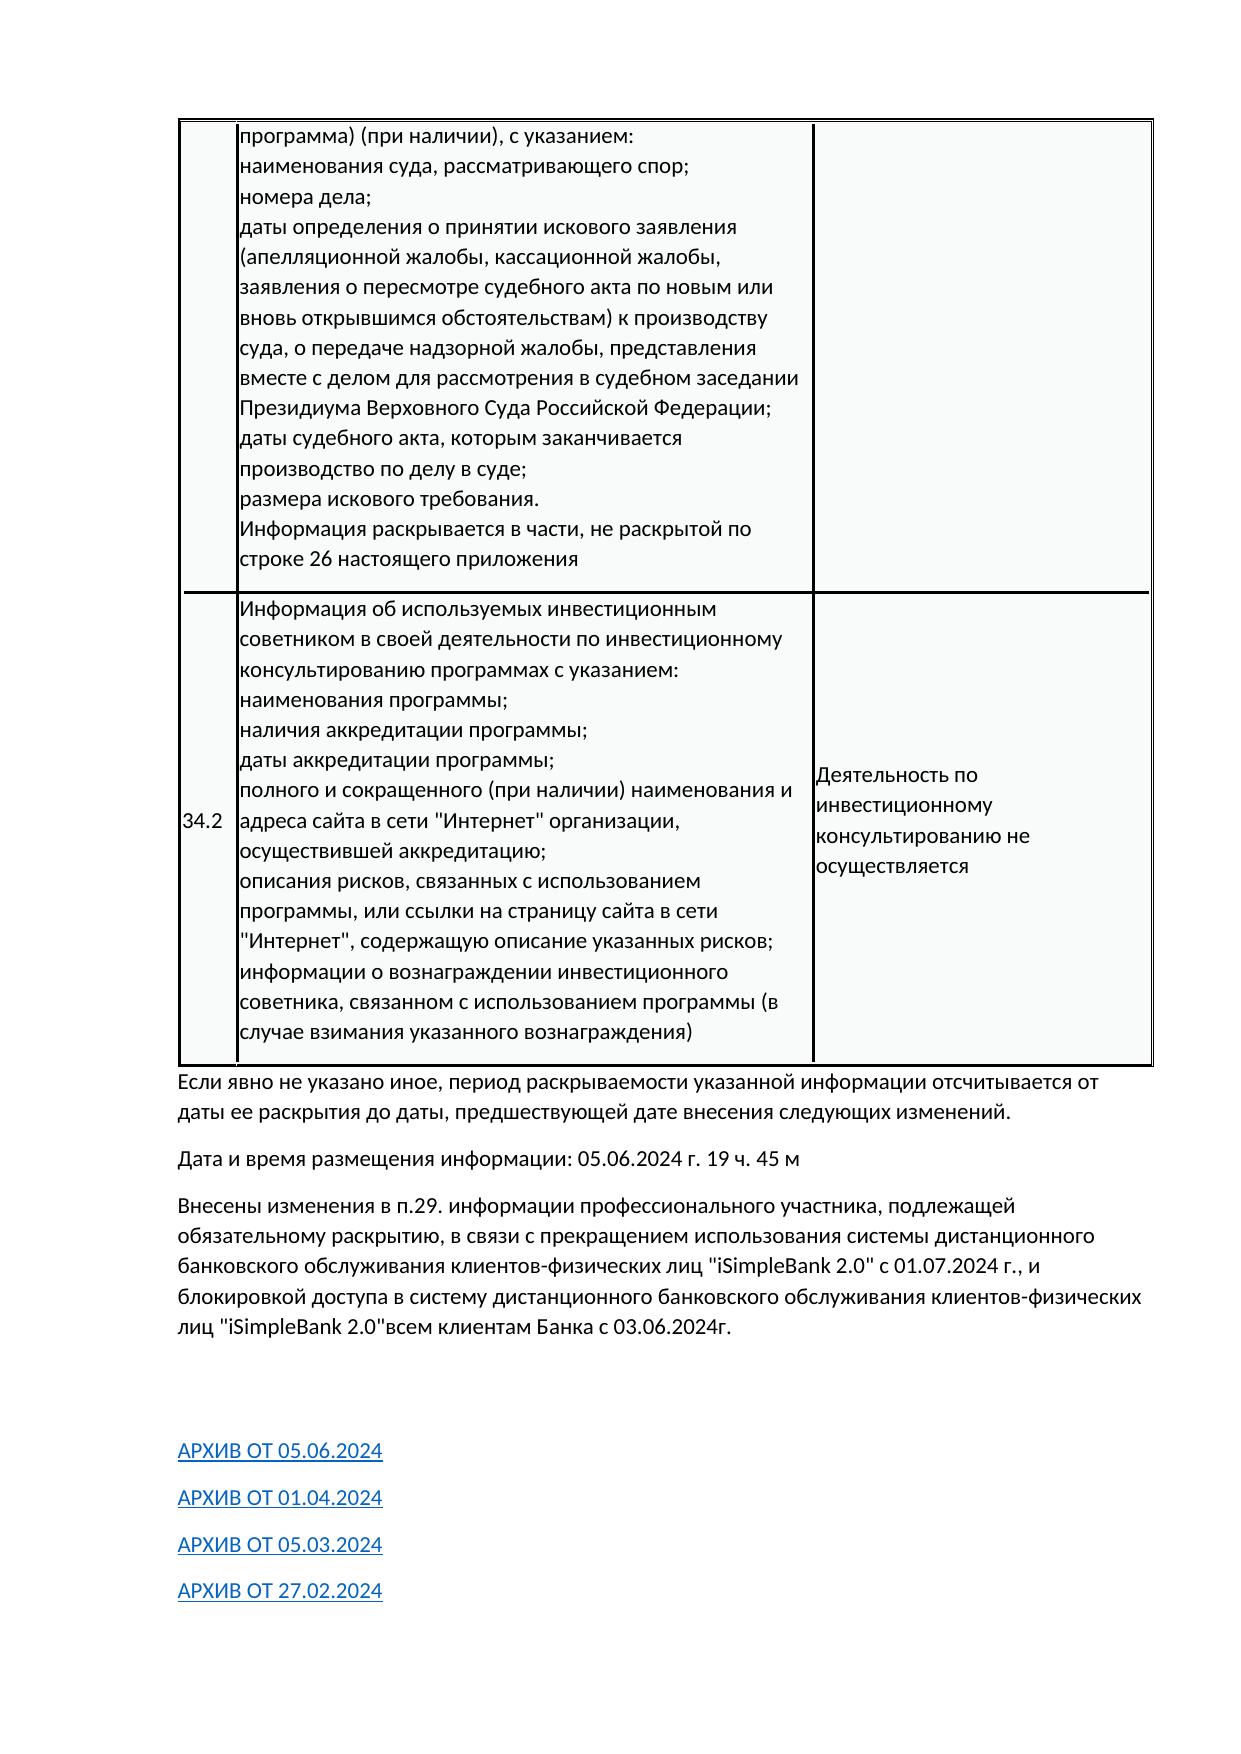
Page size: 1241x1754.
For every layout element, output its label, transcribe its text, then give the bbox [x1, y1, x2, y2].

text АРХИВ ОТ 05.03.2024 [177, 1530, 1152, 1558]
table_cell Деятельность по инвестиционному консультированию не осуществляется [813, 591, 1151, 1064]
text АРХИВ ОТ 01.04.2024 [177, 1483, 1152, 1511]
text Дата и время размещения информации: 05.06.2024 г. 19 ч. 45 м [177, 1144, 1152, 1172]
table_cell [237, 122, 813, 591]
text АРХИВ ОТ 05.06.2024 [177, 1436, 1152, 1464]
table_cell 34.2 [181, 591, 237, 1064]
table_cell 34.1 [181, 120, 237, 591]
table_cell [813, 122, 1151, 591]
text Если явно не указано иное, период раскрываемости указанной информации отсчитывается от даты ее раскрытия до даты, предшествующей дате внесения следующих изменений. [177, 1067, 1152, 1125]
table_cell Информация об используемых инвестиционным советником в своей деятельности по инвестиционному консультированию программах с указанием: наименования программы; наличия аккредитации программы; даты аккредитации программы; полного и сокращенного (при наличии) наименования и адреса сайта в сети "Интернет" организации, осуществившей аккредитацию; описания рисков, связанных с использованием программы, или ссылки на страницу сайта в сети "Интернет", содержащую описание указанных рисков; информации о вознаграждении инвестиционного советника, связанном с использованием программы (в случае взимания указанного вознаграждения) [237, 594, 813, 1064]
text Внесены изменения в п.29. информации профессионального участника, подлежащей обязательному раскрытию, в связи с прекращением использования системы дистанционного банковского обслуживания клиентов-физических лиц "iSimpleBank 2.0" с 01.07.2024 г., и блокировкой доступа в систему дистанционного банковского обслуживания клиентов-физических лиц "iSimpleBank 2.0"всем клиентам Банка с 03.06.2024г. [177, 1191, 1152, 1340]
text АРХИВ ОТ 27.02.2024 [177, 1577, 1152, 1604]
